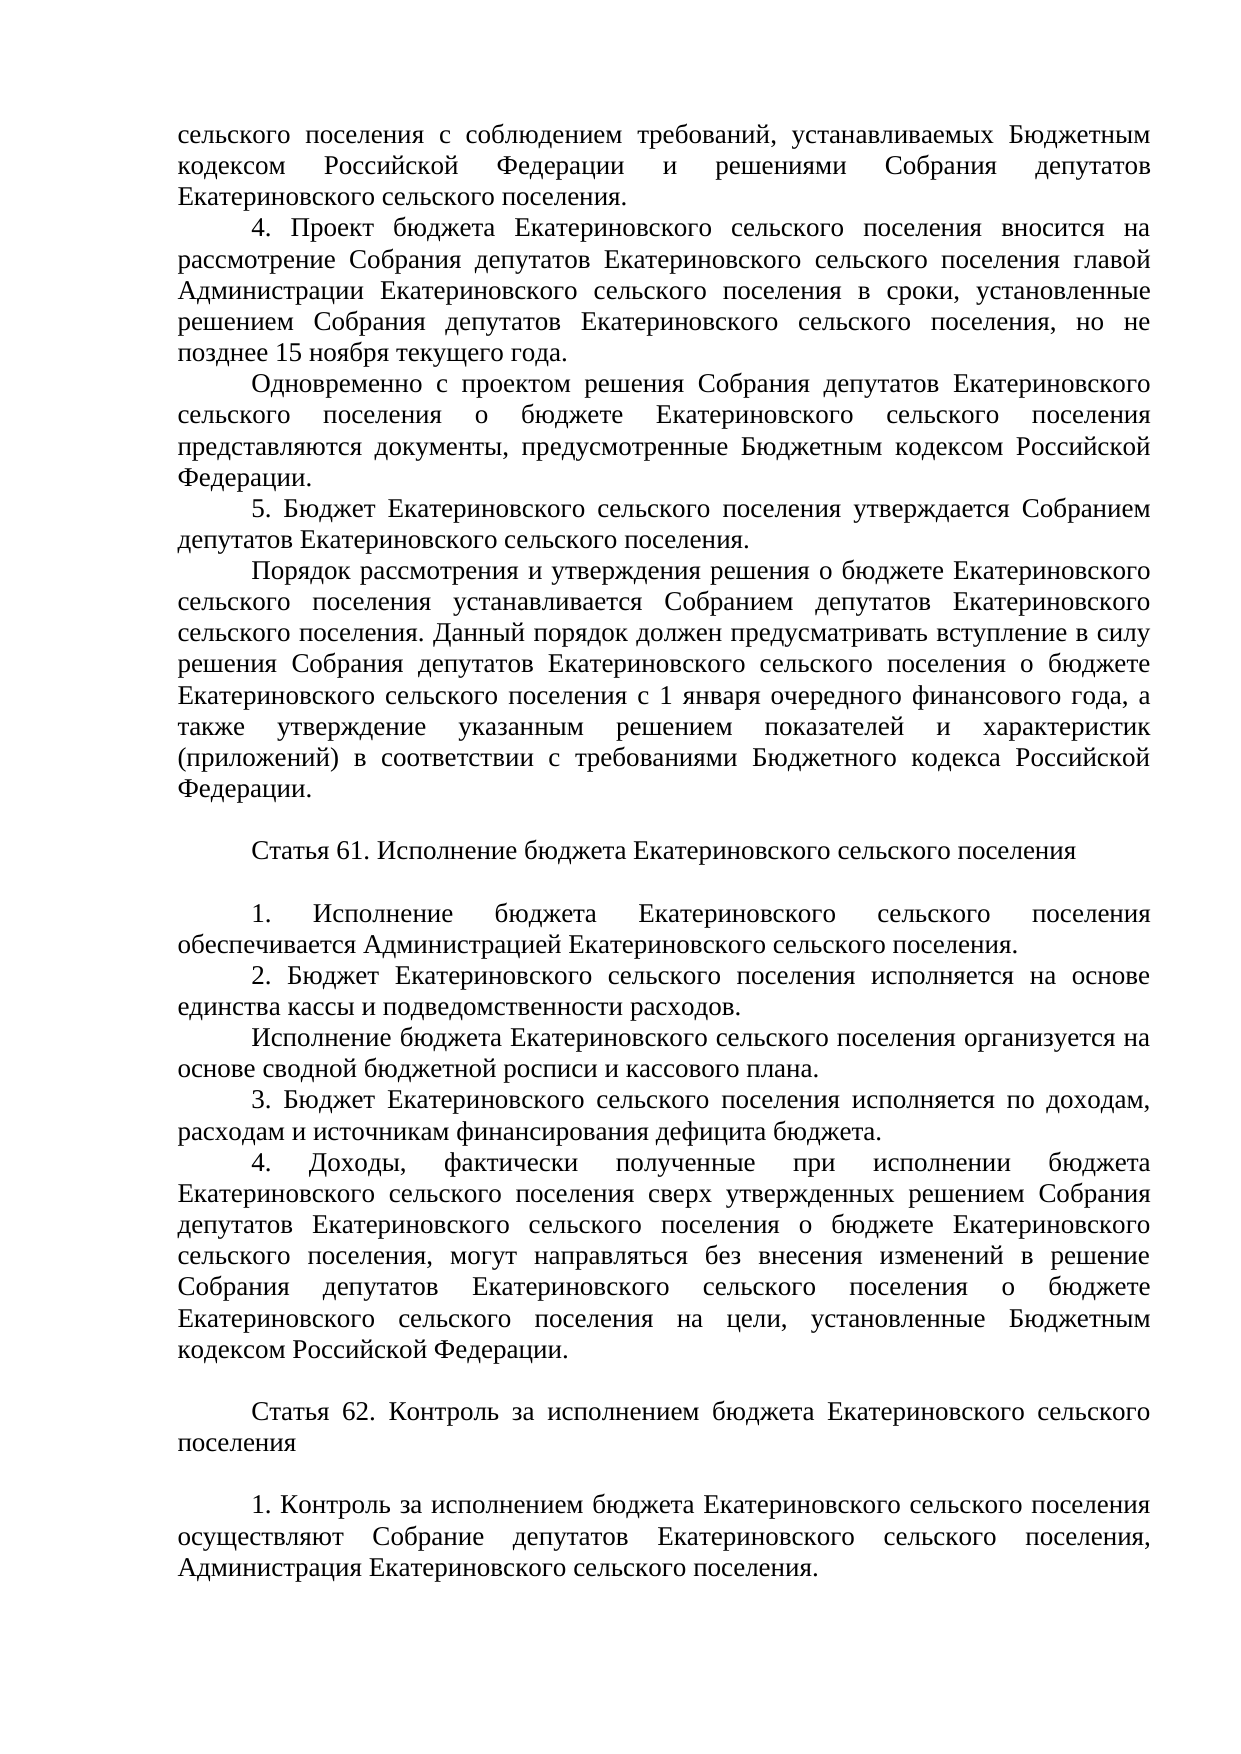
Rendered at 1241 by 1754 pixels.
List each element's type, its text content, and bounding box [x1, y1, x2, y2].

text Статья 61. Исполнение бюджета Екатериновского сельского поселения [177, 834, 1152, 866]
text Порядок рассмотрения и утверждения решения о бюджете Екатериновского сельского поселения устанавливается Собранием депутатов Екатериновского сельского поселения. Данный порядок должен предусматривать вступление в силу решения Собрания депутатов Екатериновского сельского поселения о бюджете Екатериновского сельского поселения с 1 января очередного финансового года, а также утверждение указанным решением показателей и характеристик (приложений) в соответствии с требованиями Бюджетного кодекса Российской Федерации. [177, 554, 1152, 803]
text 4. Проект бюджета Екатериновского сельского поселения вносится на рассмотрение Собрания депутатов Екатериновского сельского поселения главой Администрации Екатериновского сельского поселения в сроки, установленные решением Собрания депутатов Екатериновского сельского поселения, но не позднее 15 ноября текущего года. [177, 212, 1152, 367]
text Исполнение бюджета Екатериновского сельского поселения организуется на основе сводной бюджетной росписи и кассового плана. [177, 1021, 1152, 1084]
text 1. Контроль за исполнением бюджета Екатериновского сельского поселения осуществляют Собрание депутатов Екатериновского сельского поселения, Администрация Екатериновского сельского поселения. [177, 1488, 1152, 1582]
text 5. Бюджет Екатериновского сельского поселения утверждается Собранием депутатов Екатериновского сельского поселения. [177, 492, 1152, 554]
text Статья 62. Контроль за исполнением бюджета Екатериновского сельского поселения [177, 1395, 1152, 1457]
text 1. Исполнение бюджета Екатериновского сельского поселения обеспечивается Администрацией Екатериновского сельского поселения. [177, 897, 1152, 959]
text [177, 118, 1152, 212]
text 2. Бюджет Екатериновского сельского поселения исполняется на основе единства кассы и подведомственности расходов. [177, 959, 1152, 1021]
text 4. Доходы, фактически полученные при исполнении бюджета Екатериновского сельского поселения сверх утвержденных решением Собрания депутатов Екатериновского сельского поселения о бюджете Екатериновского сельского поселения, могут направляться без внесения изменений в решение Собрания депутатов Екатериновского сельского поселения о бюджете Екатериновского сельского поселения на цели, установленные Бюджетным кодексом Российской Федерации. [177, 1146, 1152, 1364]
text 3. Бюджет Екатериновского сельского поселения исполняется по доходам, расходам и источникам финансирования дефицита бюджета. [177, 1084, 1152, 1146]
text Одновременно с проектом решения Собрания депутатов Екатериновского сельского поселения о бюджете Екатериновского сельского поселения представляются документы, предусмотренные Бюджетным кодексом Российской Федерации. [177, 367, 1152, 492]
